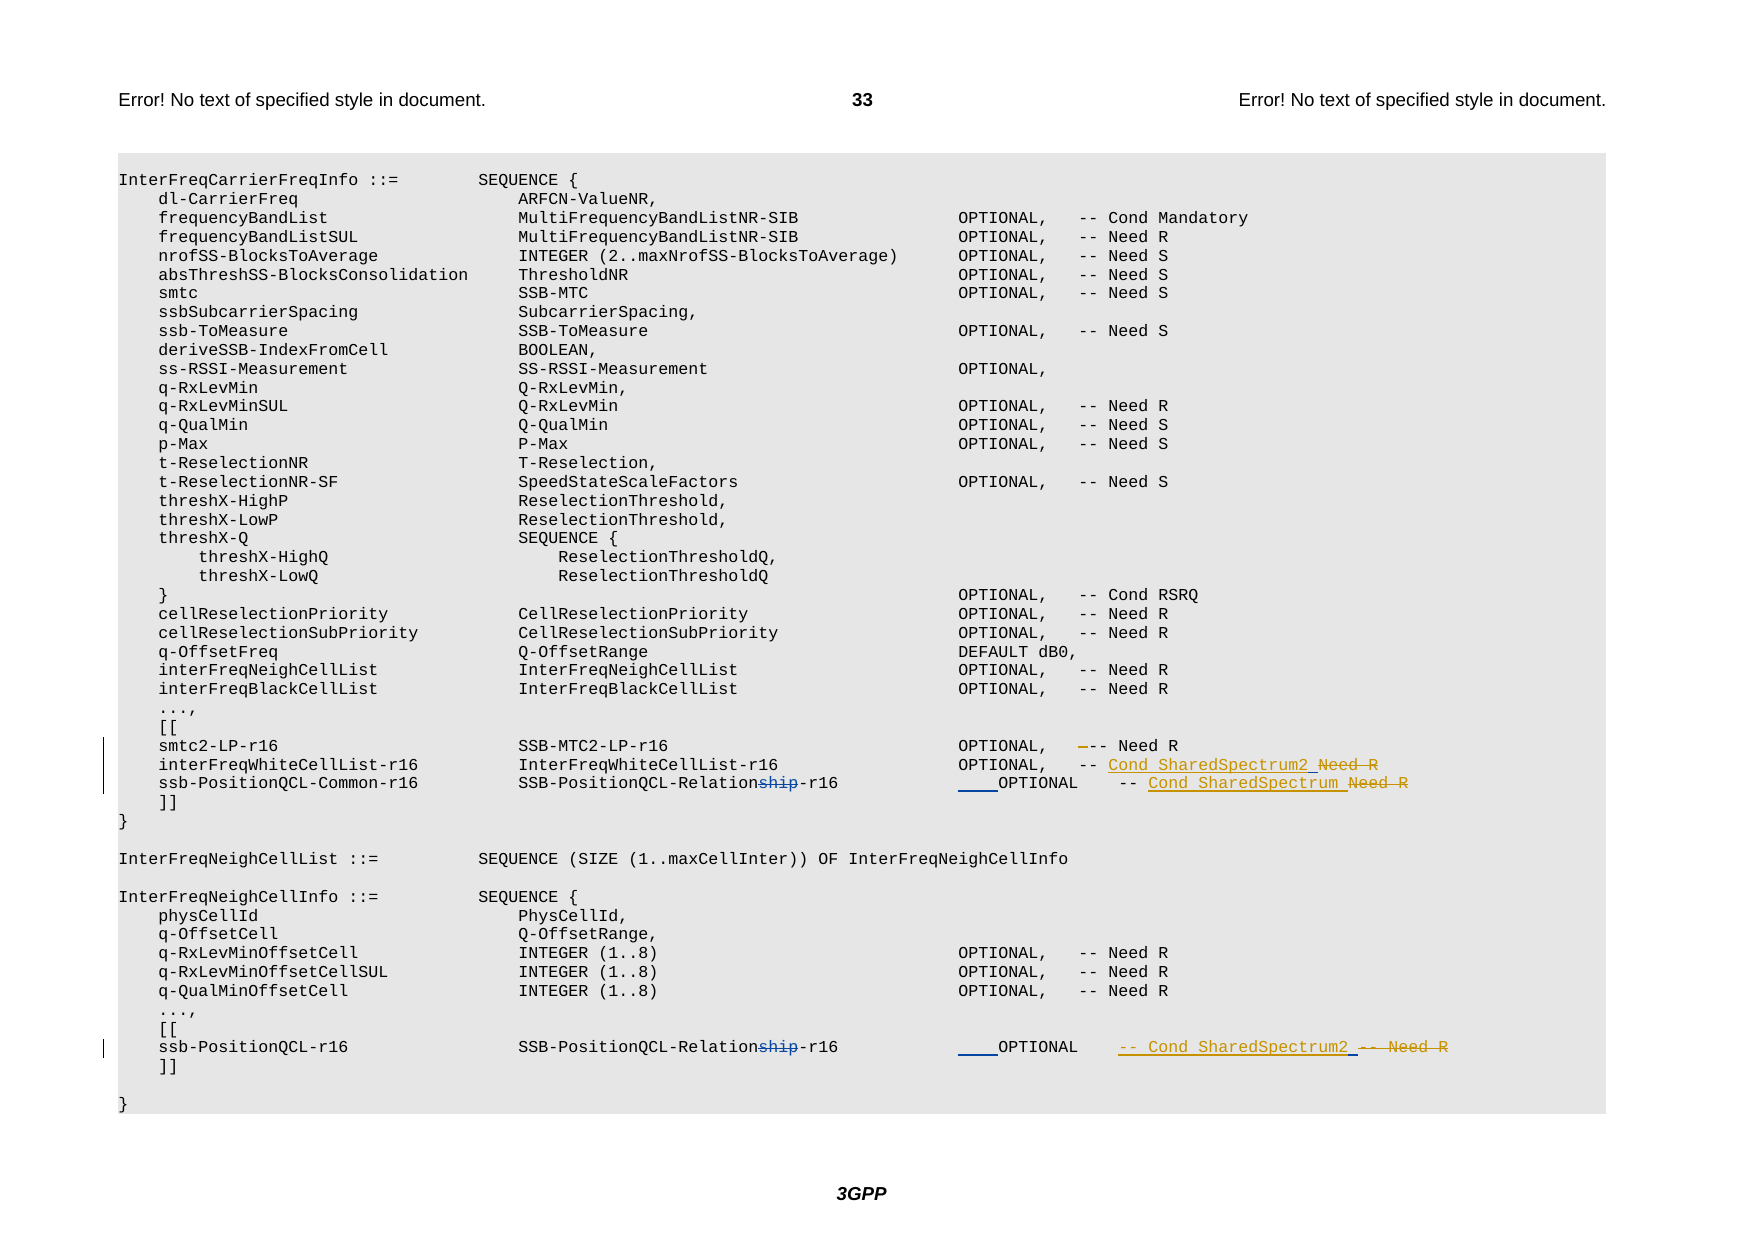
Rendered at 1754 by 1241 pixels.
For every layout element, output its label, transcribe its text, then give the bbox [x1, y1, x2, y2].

text q-OffsetCell Q-OffsetRange, [118, 926, 1606, 945]
text q-OffsetFreq Q-OffsetRange DEFAULT dB0, [118, 643, 1606, 662]
text t-ReselectionNR-SF SpeedStateScaleFactors OPTIONAL, -- Need S [118, 473, 1606, 492]
text q-RxLevMinOffsetCellSUL INTEGER (1..8) OPTIONAL, -- Need R [118, 964, 1606, 982]
text ..., [118, 1001, 1606, 1020]
text q-QualMin Q-QualMin OPTIONAL, -- Need S [118, 417, 1606, 436]
text threshX-HighP ReselectionThreshold, [118, 492, 1606, 511]
text [[ [118, 1020, 1606, 1039]
text ssbSubcarrierSpacing SubcarrierSpacing, [118, 304, 1606, 323]
text interFreqWhiteCellList-r16 InterFreqWhiteCellList-r16 OPTIONAL, -- [118, 756, 1606, 775]
text ss-RSSI-Measurement SS-RSSI-Measurement OPTIONAL, [118, 360, 1606, 379]
text frequencyBandListSUL MultiFrequencyBandListNR-SIB OPTIONAL, -- Need R [118, 228, 1606, 247]
text dl-CarrierFreq ARFCN-ValueNR, [118, 191, 1606, 209]
text p-Max P-Max OPTIONAL, -- Need S [118, 436, 1606, 454]
text threshX-LowQ ReselectionThresholdQ [118, 568, 1606, 587]
text ssb-PositionQCL-Common-r16 SSB-PositionQCL-Relation-r16 OPTIONAL -- [118, 775, 1606, 794]
text smtc2-LP-r16 SSB-MTC2-LP-r16 OPTIONAL, -- Need R [118, 737, 1606, 756]
text q-QualMinOffsetCell INTEGER (1..8) OPTIONAL, -- Need R [118, 982, 1606, 1001]
text threshX-LowP ReselectionThreshold, [118, 511, 1606, 530]
text } OPTIONAL, -- Cond RSRQ [118, 587, 1606, 605]
text ssb-ToMeasure SSB-ToMeasure OPTIONAL, -- Need S [118, 323, 1606, 341]
text nrofSS-BlocksToAverage INTEGER (2..maxNrofSS-BlocksToAverage) OPTIONAL, -- Need S [118, 247, 1606, 266]
text physCellId PhysCellId, [118, 907, 1606, 926]
text [[ [118, 718, 1606, 737]
text frequencyBandList MultiFrequencyBandListNR-SIB OPTIONAL, -- Cond Mandatory [118, 209, 1606, 228]
text threshX-HighQ ReselectionThresholdQ, [118, 549, 1606, 568]
text cellReselectionPriority CellReselectionPriority OPTIONAL, -- Need R [118, 605, 1606, 624]
text } [118, 813, 1606, 832]
text ]] [118, 794, 1606, 813]
text InterFreqNeighCellList ::= SEQUENCE (SIZE (1..maxCellInter)) OF InterFreqNeighCellInfo [118, 851, 1606, 869]
text t-ReselectionNR T-Reselection, [118, 454, 1606, 473]
text interFreqNeighCellList InterFreqNeighCellList OPTIONAL, -- Need R [118, 662, 1606, 681]
text InterFreqCarrierFreqInfo ::= SEQUENCE { [118, 172, 1606, 191]
text threshX-Q SEQUENCE { [118, 530, 1606, 549]
text smtc SSB-MTC OPTIONAL, -- Need S [118, 285, 1606, 304]
text interFreqBlackCellList InterFreqBlackCellList OPTIONAL, -- Need R [118, 681, 1606, 700]
text InterFreqNeighCellInfo ::= SEQUENCE { [118, 888, 1606, 907]
text } [118, 1096, 1606, 1114]
text ]] [118, 1058, 1606, 1077]
text q-RxLevMinSUL Q-RxLevMin OPTIONAL, -- Need R [118, 398, 1606, 417]
text q-RxLevMin Q-RxLevMin, [118, 379, 1606, 398]
text q-RxLevMinOffsetCell INTEGER (1..8) OPTIONAL, -- Need R [118, 945, 1606, 964]
text ssb-PositionQCL-r16 SSB-PositionQCL-Relation-r16 OPTIONAL [118, 1039, 1606, 1058]
text cellReselectionSubPriority CellReselectionSubPriority OPTIONAL, -- Need R [118, 624, 1606, 643]
text deriveSSB-IndexFromCell BOOLEAN, [118, 341, 1606, 360]
text absThreshSS-BlocksConsolidation ThresholdNR OPTIONAL, -- Need S [118, 266, 1606, 285]
text ..., [118, 700, 1606, 718]
